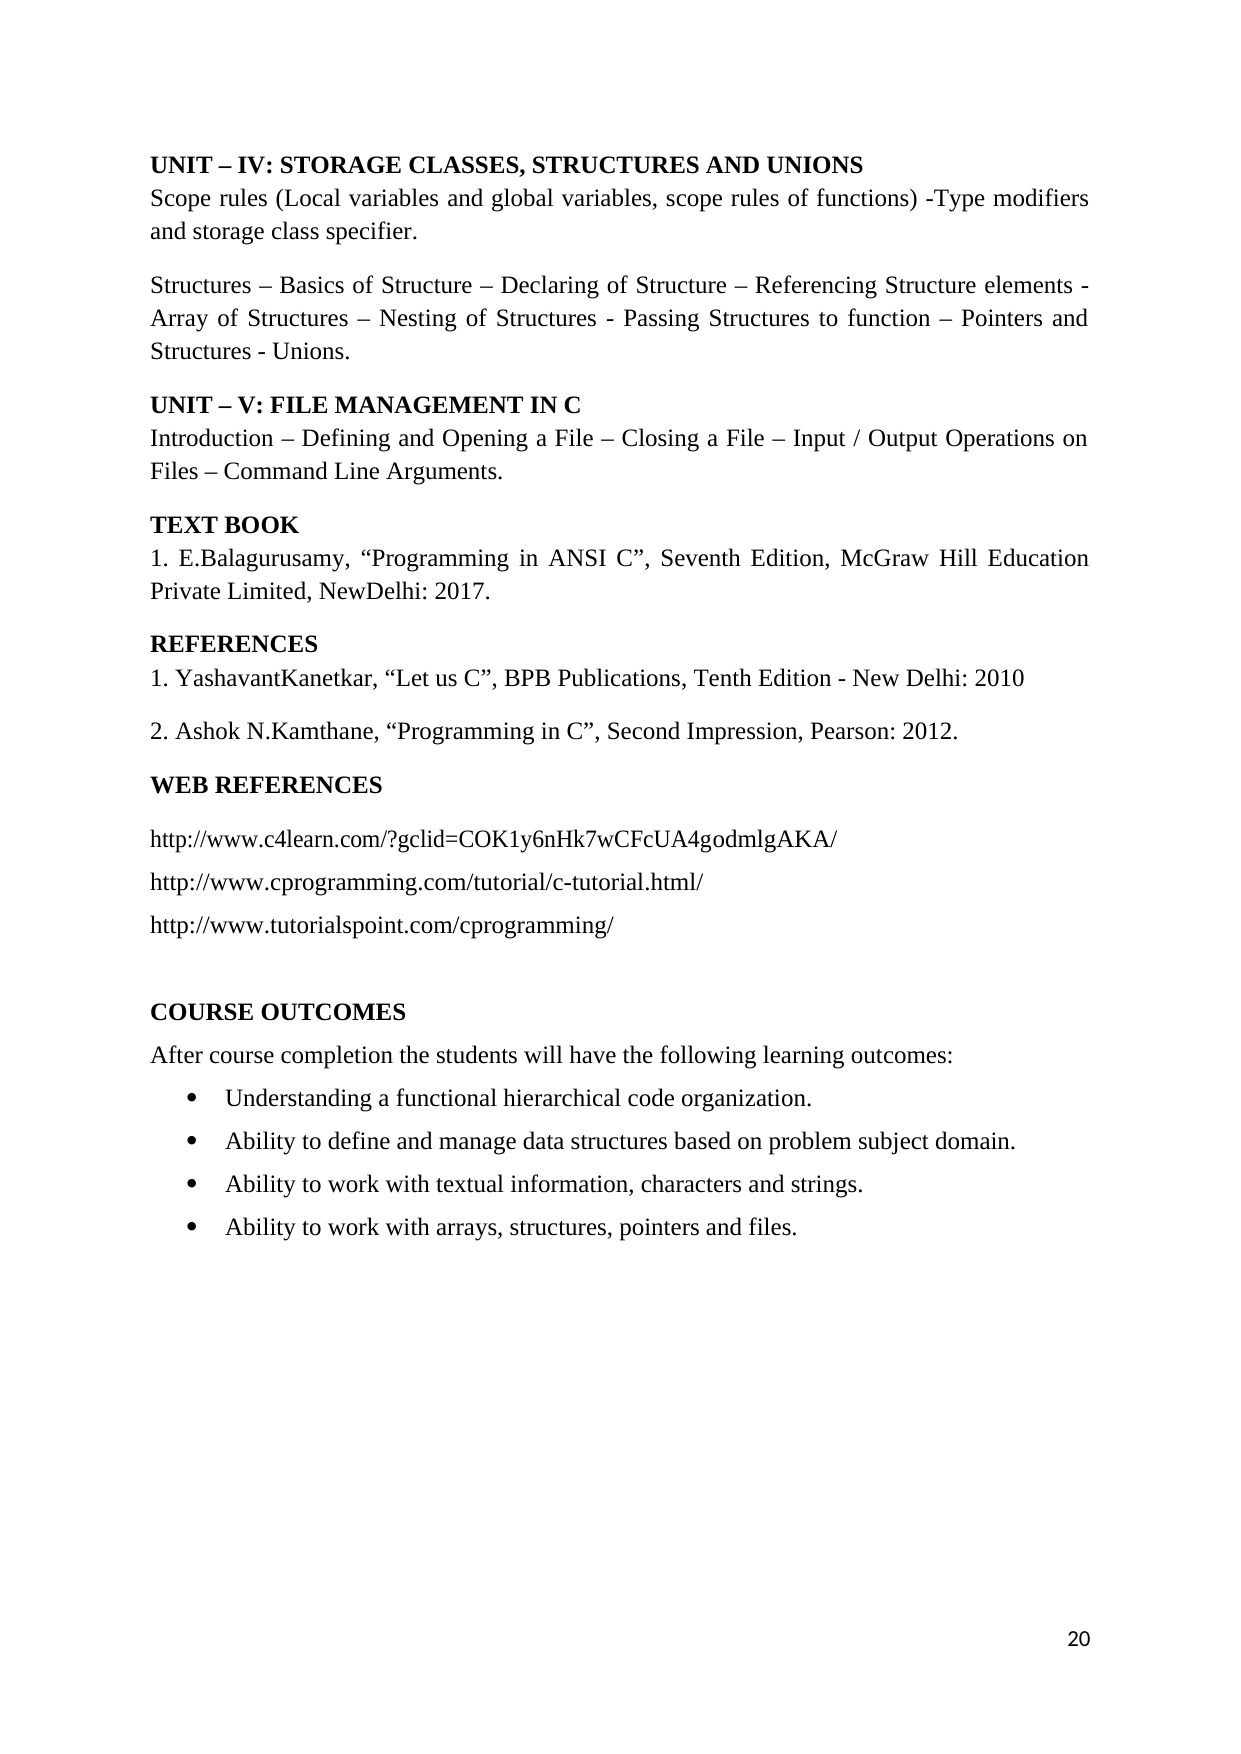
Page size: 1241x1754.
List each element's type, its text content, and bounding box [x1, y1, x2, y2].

text 2. Ashok N.Kamthane, “Programming in C”, Second Impression, Pearson: 2012. [150, 716, 1090, 745]
list Ability to define and manage data structures based on problem subject domain. [187, 1126, 1090, 1155]
text TEXT BOOK [150, 510, 1090, 538]
list Ability to work with arrays, structures, pointers and files. [187, 1212, 1090, 1241]
text http://www.cprogramming.com/tutorial/c-tutorial.html/ [150, 867, 1090, 896]
list Understanding a functional hierarchical code organization. [187, 1083, 1090, 1112]
text REFERENCES [150, 629, 1090, 658]
text After course completion the students will have the following learning outcomes: [150, 1040, 1090, 1068]
text Introduction – Defining and Opening a File – Closing a File – Input / Output Operations on Files – Command Line Arguments. [150, 423, 1090, 484]
text WEB REFERENCES [150, 770, 1090, 799]
text Structures – Basics of Structure – Declaring of Structure – Referencing Structure elements - Array of Structures – Nesting of Structures - Passing Structures to function – Pointers and Structures - Unions. [150, 270, 1090, 365]
text 1. YashavantKanetkar, “Let us C”, BPB Publications, Tenth Edition - New Delhi: 2010 [150, 663, 1090, 691]
text http://www.tutorialspoint.com/cprogramming/ [150, 910, 1090, 939]
text UNIT – V: FILE MANAGEMENT IN C [150, 390, 1090, 418]
text Scope rules (Local variables and global variables, scope rules of functions) -Type modifiers and storage class specifier. [150, 183, 1090, 245]
text UNIT – IV: STORAGE CLASSES, STRUCTURES AND UNIONS [150, 150, 1090, 179]
list Ability to work with textual information, characters and strings. [187, 1169, 1090, 1198]
text COURSE OUTCOMES [150, 997, 1090, 1025]
text http://www.c4learn.com/?gclid=COK1y6nHk7wCFcUA4godmlgAKA/ [150, 824, 1043, 853]
text 1. E.Balagurusamy, “Programming in ANSI C”, Seventh Edition, McGraw Hill Education Private Limited, NewDelhi: 2017. [150, 543, 1090, 604]
